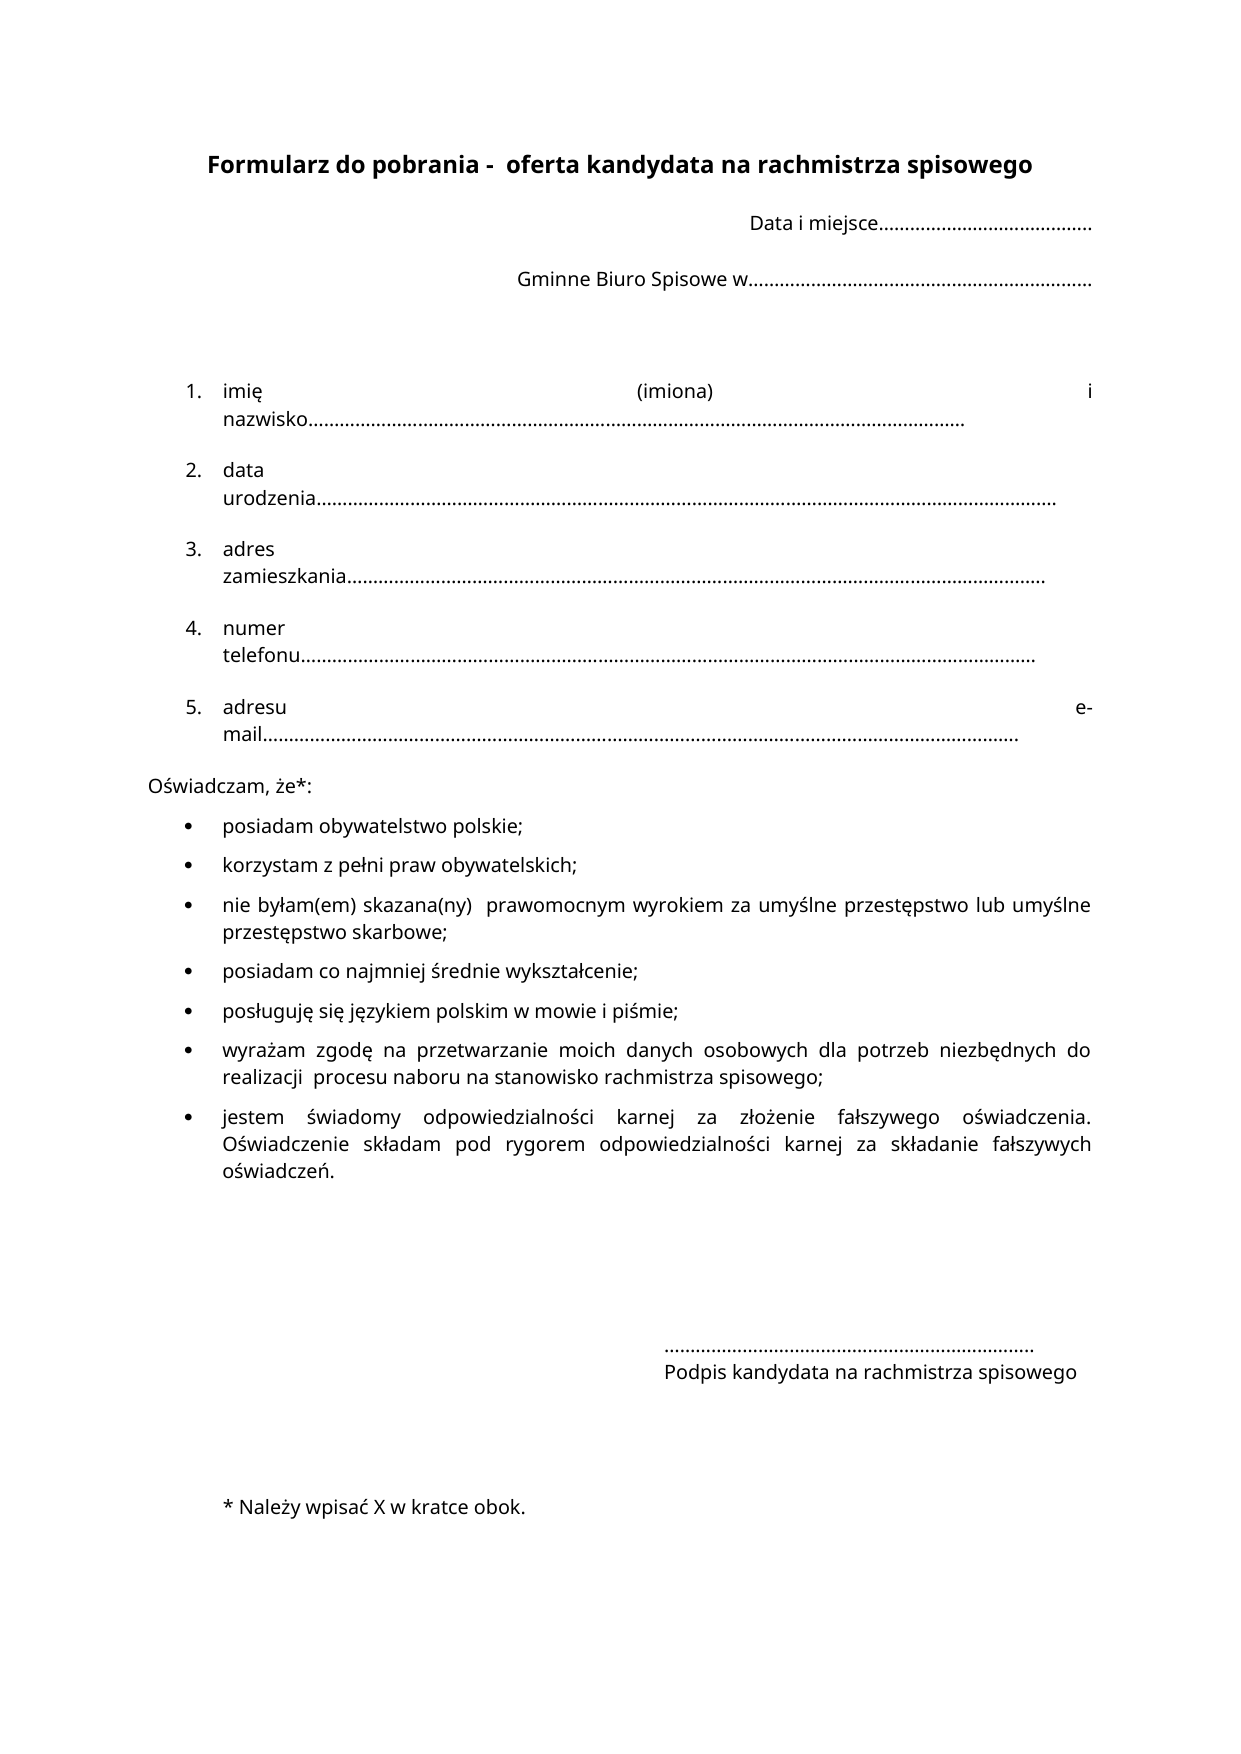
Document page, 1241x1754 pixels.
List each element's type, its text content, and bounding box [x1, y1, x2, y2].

list nie byłam(em) skazana(ny) prawomocnym wyrokiem za umyślne przestępstwo lub umyślne przestępstwo skarbowe; [185, 891, 1093, 945]
list posiadam co najmniej średnie wykształcenie; [185, 957, 1093, 984]
list numer telefonu…………………………………………………………………………………………………………………………… [185, 615, 1093, 669]
text Formularz do pobrania - oferta kandydata na rachmistrza spisowego [148, 148, 1093, 180]
list * Należy wpisać X w kratce obok. [223, 1493, 1093, 1520]
list jestem świadomy odpowiedzialności karnej za złożenie fałszywego oświadczenia. Oświadczenie składam pod rygorem odpowiedzialności karnej za składanie fałszywych oświadczeń. [185, 1103, 1093, 1184]
list korzystam z pełni praw obywatelskich; [185, 852, 1093, 878]
list wyrażam zgodę na przetwarzanie moich danych osobowych dla potrzeb niezbędnych do realizacji procesu naboru na stanowisko rachmistrza spisowego; [185, 1036, 1093, 1090]
list data urodzenia……………………………………………………………………………………………………………………………. [185, 457, 1093, 511]
text Oświadczam, że*: [148, 773, 1093, 799]
list adresu e-mail………………………………………………………………………………………………………………………………. [185, 694, 1093, 748]
text …………………………………………………………….. [664, 1331, 1093, 1358]
list posiadam obywatelstwo polskie; [185, 812, 1093, 839]
list imię (imiona) i nazwisko……………………………………………………………………………………………………………… [185, 378, 1093, 432]
text Data i miejsce………………………………….. [148, 209, 1093, 236]
list adres zamieszkania…………………………………………………………………………………………………………………….. [185, 536, 1093, 590]
text Gminne Biuro Spisowe w………………………………………………………… [148, 266, 1093, 292]
text Podpis kandydata na rachmistrza spisowego [664, 1358, 1093, 1385]
list posługuję się językiem polskim w mowie i piśmie; [185, 997, 1093, 1024]
